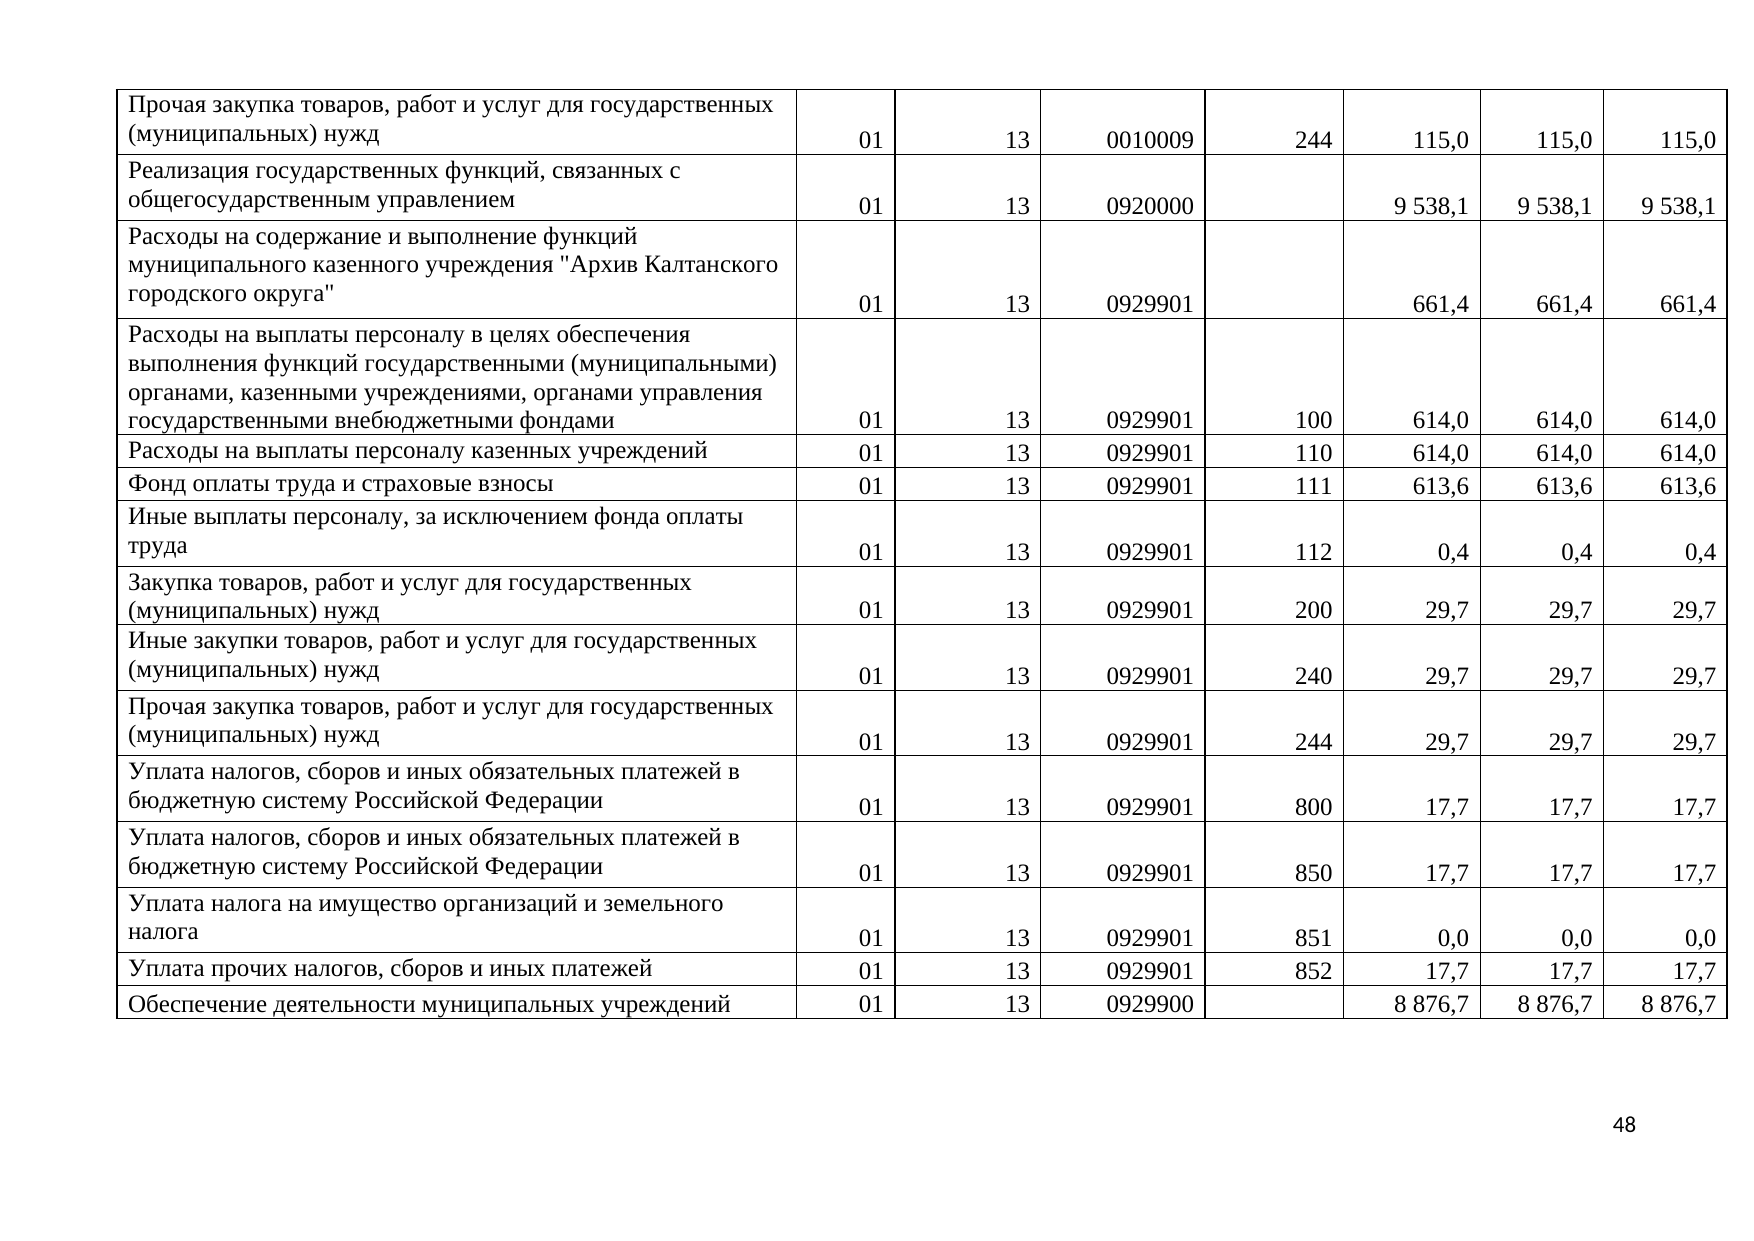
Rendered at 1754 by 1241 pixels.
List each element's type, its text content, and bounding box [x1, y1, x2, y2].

table_cell 8 876,7 [1604, 986, 1726, 1018]
table_cell 01 [797, 953, 894, 985]
table_cell 01 [797, 822, 894, 887]
table_cell 852 [1206, 953, 1343, 985]
table_cell Уплата налогов, сборов и иных обязательных платежей в бюджетную систему Российской Федерации [118, 756, 796, 821]
table_cell Реализация государственных функций, связанных с общегосударственным управлением [118, 155, 796, 220]
table_cell Уплата налога на имущество организаций и земельного налога [118, 888, 796, 952]
table_cell 13 [896, 319, 1040, 434]
table_cell 17,7 [1481, 756, 1603, 821]
table_cell 01 [797, 90, 894, 154]
table_cell 240 [1206, 625, 1343, 690]
table_cell 13 [896, 986, 1040, 1018]
table_cell 17,7 [1344, 756, 1480, 821]
table_cell 613,6 [1344, 468, 1480, 500]
table_cell 614,0 [1604, 319, 1726, 434]
table_cell 01 [797, 501, 894, 566]
table_cell 0,0 [1344, 888, 1480, 952]
table_cell 01 [797, 155, 894, 220]
table_cell 13 [896, 953, 1040, 985]
table_cell 13 [896, 221, 1040, 318]
table_cell 0,0 [1481, 888, 1603, 952]
table_cell Закупка товаров, работ и услуг для государственных (муниципальных) нужд [118, 567, 796, 624]
table_cell 17,7 [1604, 822, 1726, 887]
table_cell [1206, 986, 1343, 1018]
table_cell 661,4 [1481, 221, 1603, 318]
table_cell 115,0 [1344, 90, 1480, 154]
table_cell 13 [896, 435, 1040, 467]
table_cell 100 [1206, 319, 1343, 434]
table_cell 01 [797, 319, 894, 434]
table_cell 8 876,7 [1481, 986, 1603, 1018]
table_cell 0,4 [1481, 501, 1603, 566]
table_cell Прочая закупка товаров, работ и услуг для государственных (муниципальных) нужд [118, 90, 796, 154]
table_cell 0929901 [1041, 888, 1204, 952]
table_cell 17,7 [1344, 822, 1480, 887]
table_cell Обеспечение деятельности муниципальных учреждений [118, 986, 796, 1018]
table_cell 0010009 [1041, 90, 1204, 154]
table_cell Прочая закупка товаров, работ и услуг для государственных (муниципальных) нужд [118, 691, 796, 755]
table_cell 0929901 [1041, 435, 1204, 467]
table_cell Расходы на выплаты персоналу казенных учреждений [118, 435, 796, 467]
table_cell 01 [797, 468, 894, 500]
table_cell 0929901 [1041, 822, 1204, 887]
table_cell 29,7 [1344, 625, 1480, 690]
table_cell 8 876,7 [1344, 986, 1480, 1018]
table_cell 13 [896, 888, 1040, 952]
table_cell 0929901 [1041, 953, 1204, 985]
table_cell 01 [797, 888, 894, 952]
table_cell Уплата прочих налогов, сборов и иных платежей [118, 953, 796, 985]
table_cell 800 [1206, 756, 1343, 821]
table_cell 17,7 [1481, 953, 1603, 985]
table_cell 0929901 [1041, 625, 1204, 690]
table_cell 29,7 [1604, 691, 1726, 755]
table_cell 01 [797, 221, 894, 318]
table_cell 17,7 [1604, 953, 1726, 985]
table_cell 112 [1206, 501, 1343, 566]
table_cell 614,0 [1481, 435, 1603, 467]
table_cell 614,0 [1344, 319, 1480, 434]
table_cell 0929901 [1041, 501, 1204, 566]
table_cell 13 [896, 691, 1040, 755]
table_cell 13 [896, 468, 1040, 500]
table_cell 614,0 [1344, 435, 1480, 467]
table_cell Уплата налогов, сборов и иных обязательных платежей в бюджетную систему Российской Федерации [118, 822, 796, 887]
table_cell 115,0 [1481, 90, 1603, 154]
table_cell 13 [896, 155, 1040, 220]
table_cell 613,6 [1481, 468, 1603, 500]
table_cell 244 [1206, 691, 1343, 755]
table_cell 29,7 [1344, 691, 1480, 755]
table_cell 9 538,1 [1481, 155, 1603, 220]
table_cell 200 [1206, 567, 1343, 624]
table_cell 01 [797, 986, 894, 1018]
table_cell Фонд оплаты труда и страховые взносы [118, 468, 796, 500]
table_cell Иные выплаты персоналу, за исключением фонда оплаты труда [118, 501, 796, 566]
table_cell 0929901 [1041, 691, 1204, 755]
table_cell 110 [1206, 435, 1343, 467]
table_cell 614,0 [1481, 319, 1603, 434]
table_cell [1206, 155, 1343, 220]
table_cell 13 [896, 90, 1040, 154]
table_cell 851 [1206, 888, 1343, 952]
table_cell Иные закупки товаров, работ и услуг для государственных (муниципальных) нужд [118, 625, 796, 690]
table_cell 614,0 [1604, 435, 1726, 467]
table_cell 01 [797, 567, 894, 624]
table_cell 0929901 [1041, 756, 1204, 821]
table_cell 0,4 [1344, 501, 1480, 566]
table_cell 13 [896, 625, 1040, 690]
table_cell 17,7 [1604, 756, 1726, 821]
table_cell 613,6 [1604, 468, 1726, 500]
table_cell 115,0 [1604, 90, 1726, 154]
table_cell 9 538,1 [1604, 155, 1726, 220]
table_cell 9 538,1 [1344, 155, 1480, 220]
table_cell 0,0 [1604, 888, 1726, 952]
table_cell [1206, 221, 1343, 318]
table_cell 13 [896, 567, 1040, 624]
table_cell 01 [797, 435, 894, 467]
table_cell 0929901 [1041, 567, 1204, 624]
table_cell 29,7 [1481, 691, 1603, 755]
table_cell 111 [1206, 468, 1343, 500]
table_cell 850 [1206, 822, 1343, 887]
table_cell 13 [896, 822, 1040, 887]
table_cell 0920000 [1041, 155, 1204, 220]
table_cell 661,4 [1344, 221, 1480, 318]
table_cell 01 [797, 691, 894, 755]
table_cell 29,7 [1481, 567, 1603, 624]
table_cell 01 [797, 625, 894, 690]
table_cell 17,7 [1344, 953, 1480, 985]
table_cell 0929901 [1041, 221, 1204, 318]
table_cell Расходы на содержание и выполнение функций муниципального казенного учреждения "Архив Калтанского городского округа" [118, 221, 796, 318]
table_cell 0,4 [1604, 501, 1726, 566]
table_cell 0929901 [1041, 319, 1204, 434]
table_cell Расходы на выплаты персоналу в целях обеспечения выполнения функций государственными (муниципальными) органами, казенными учреждениями, органами управления государственными внебюджетными фондами [118, 319, 796, 434]
table_cell 01 [797, 756, 894, 821]
table_cell 0929900 [1041, 986, 1204, 1018]
table_cell 13 [896, 756, 1040, 821]
table_cell 244 [1206, 90, 1343, 154]
table_cell 29,7 [1604, 567, 1726, 624]
table_cell 0929901 [1041, 468, 1204, 500]
table_cell 29,7 [1604, 625, 1726, 690]
table_cell 13 [896, 501, 1040, 566]
table_cell 661,4 [1604, 221, 1726, 318]
table_cell 29,7 [1481, 625, 1603, 690]
table_cell 29,7 [1344, 567, 1480, 624]
table_cell 17,7 [1481, 822, 1603, 887]
